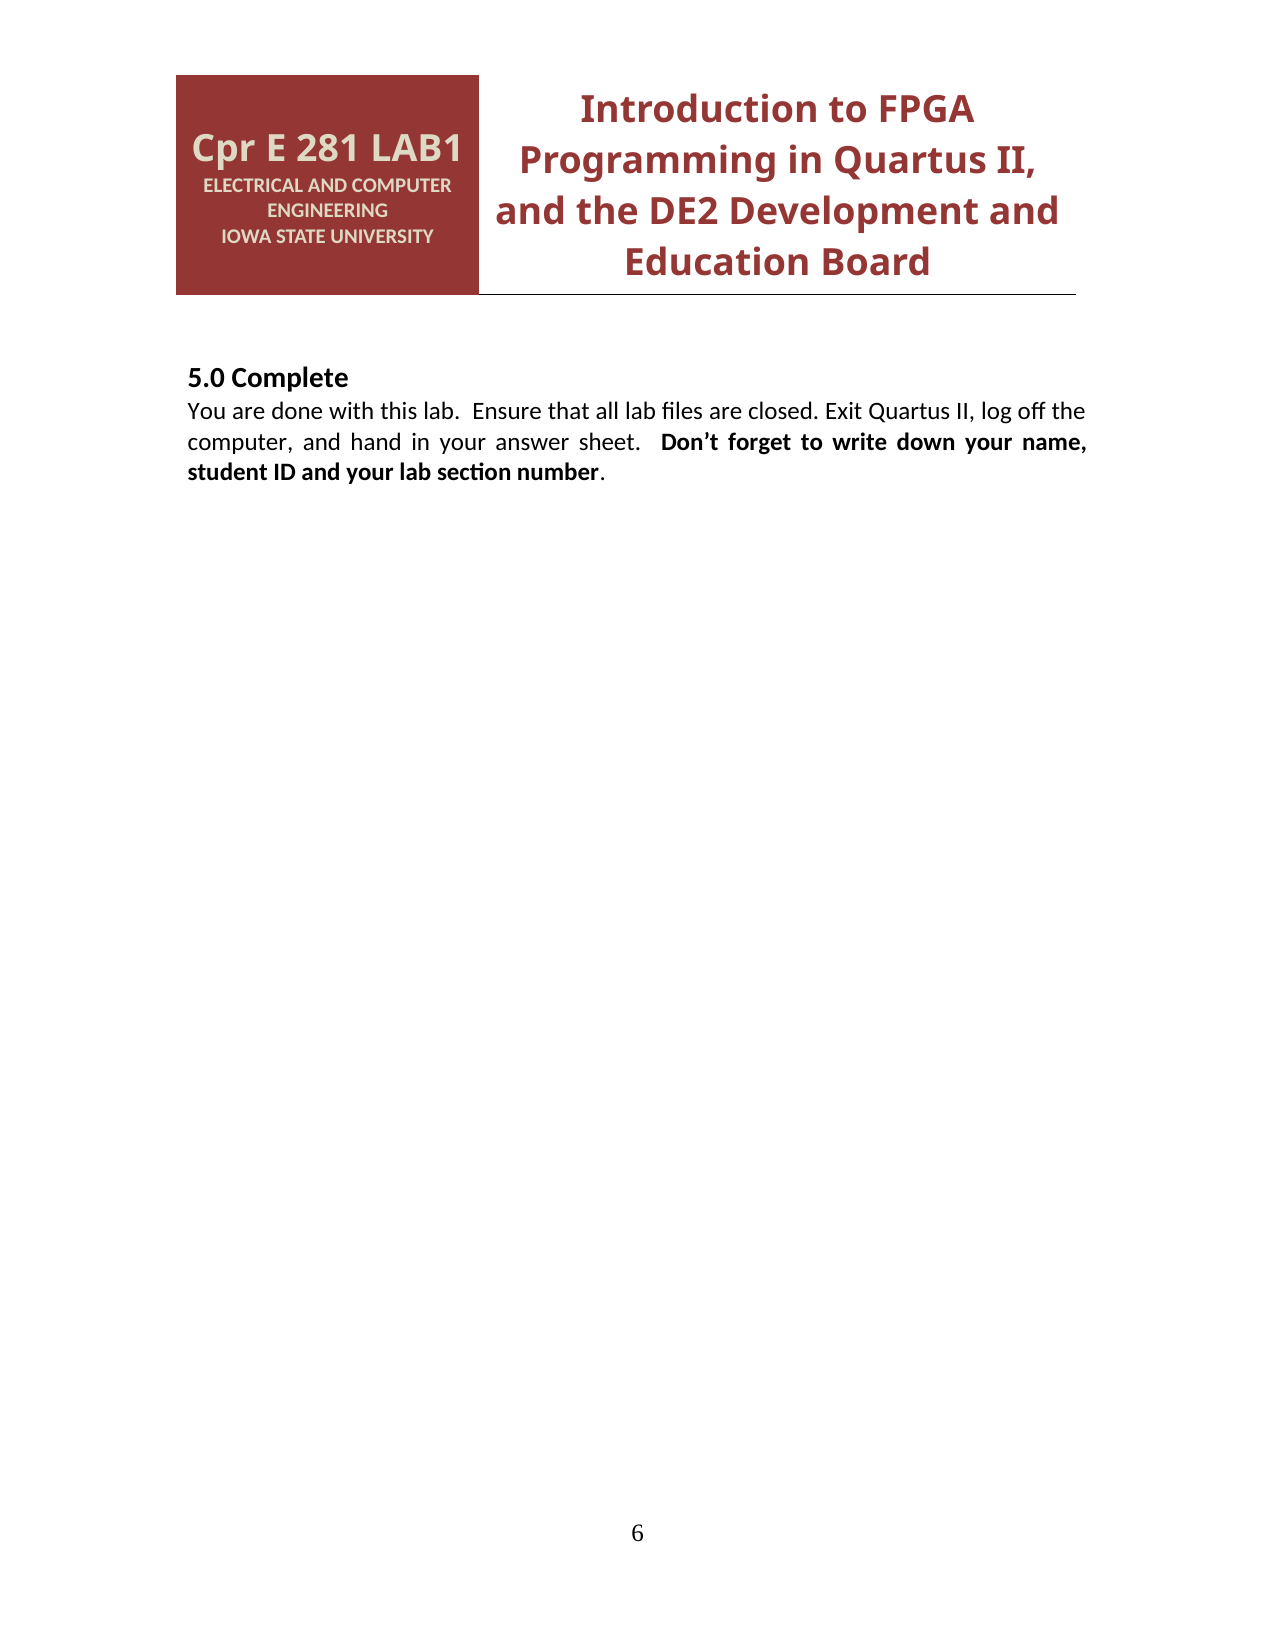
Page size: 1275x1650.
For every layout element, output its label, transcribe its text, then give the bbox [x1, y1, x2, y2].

text You are done with this lab. Ensure that all lab files are closed. Exit Quartus II, log off the computer, and hand in your answer sheet. Don’t forget to write down your name, student ID and your lab section number. [187, 395, 1087, 487]
subtitle 5.0 Complete [187, 359, 1087, 395]
